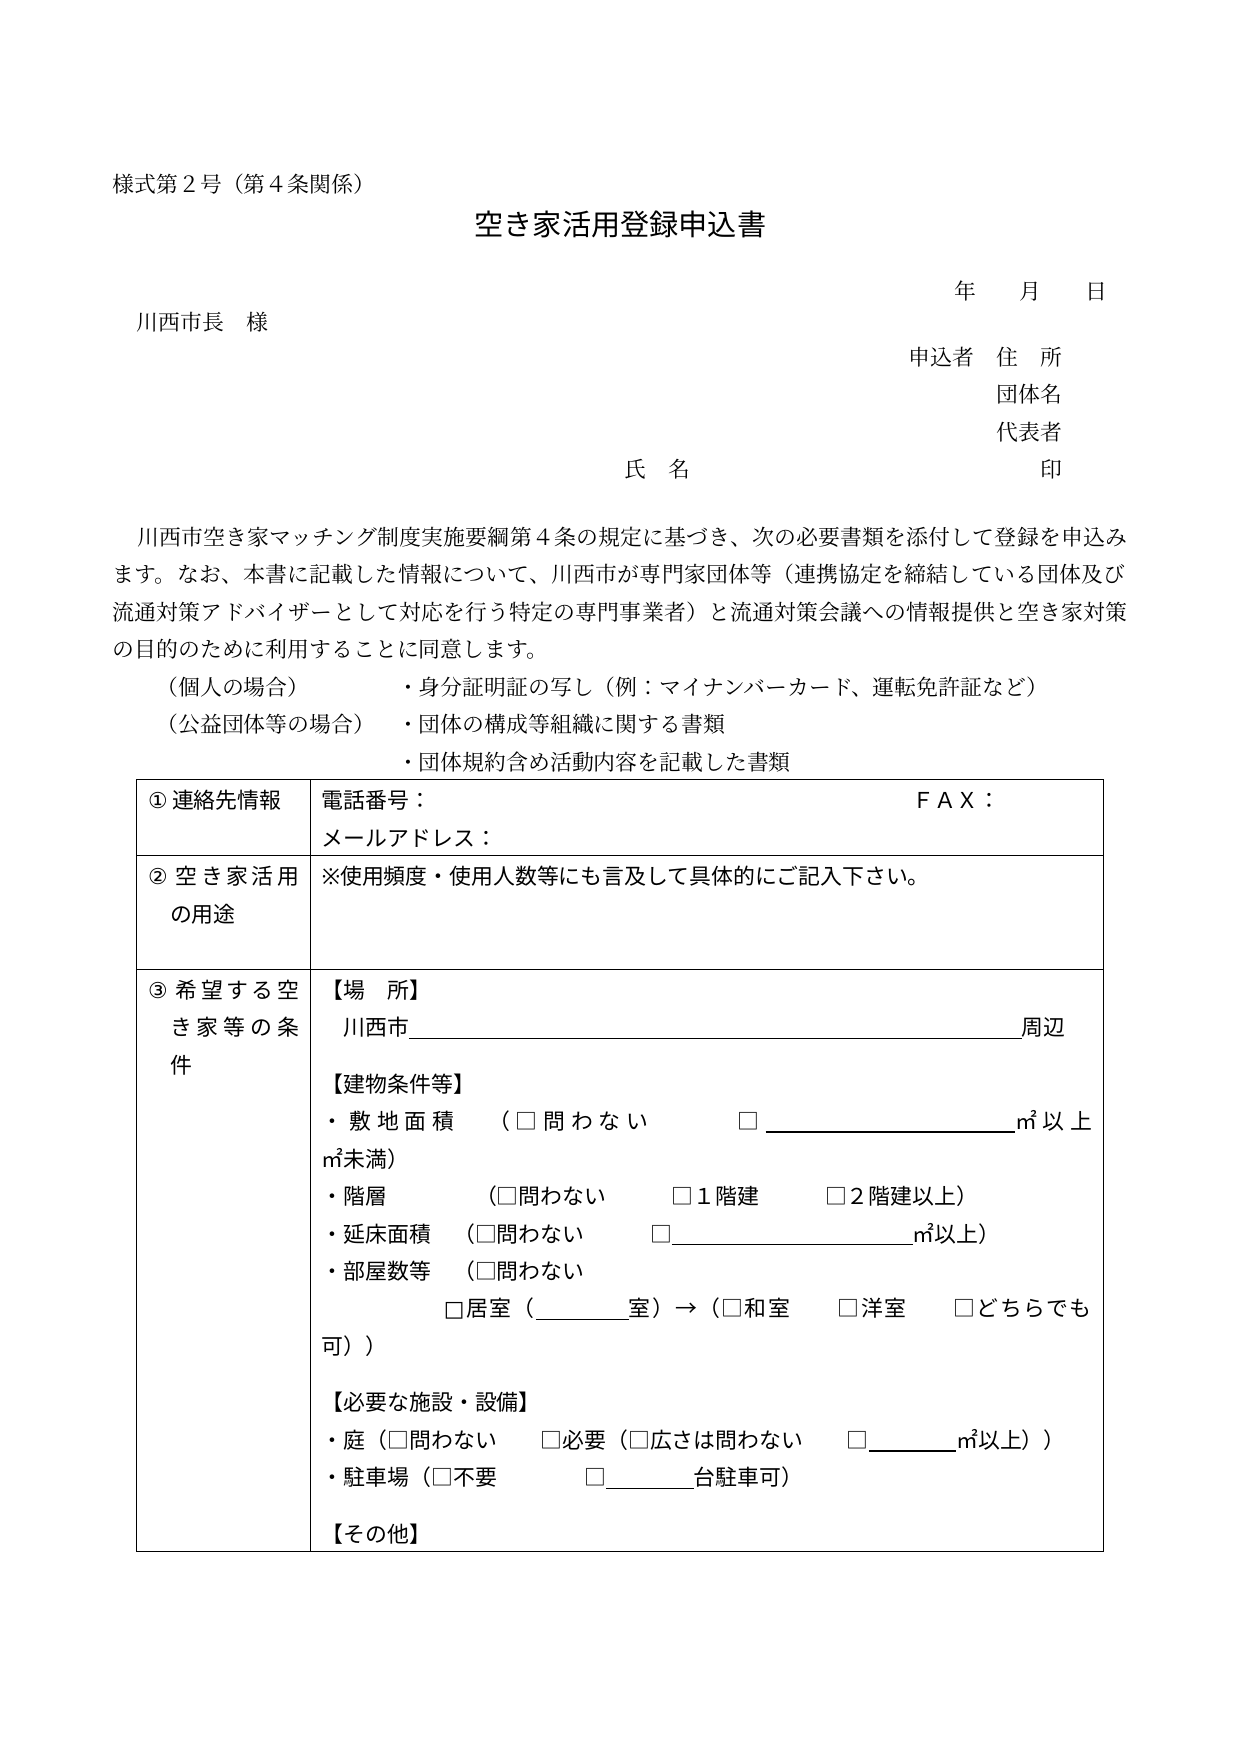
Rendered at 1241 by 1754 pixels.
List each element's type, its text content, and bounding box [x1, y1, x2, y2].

text 年 月 日 [112, 274, 1107, 306]
text （個人の場合） ・身分証明証の写し（例：マイナンバーカード、運転免許証など） [112, 667, 1128, 704]
table_cell ③希望する空き家等の条件 [137, 970, 310, 1551]
text 様式第２号（第４条関係） [112, 164, 1128, 202]
table_header ①連絡先情報 [137, 780, 310, 855]
table_cell ※使用頻度・使用人数等にも言及して具体的にご記入下さい。 [311, 856, 1103, 969]
text 団体名 [112, 374, 1062, 412]
text 氏 名 印 [112, 449, 1062, 487]
table_cell ②空き家活用の用途 [137, 856, 310, 969]
text 川西市長 様 [112, 306, 1128, 337]
text 代表者 [112, 412, 1062, 449]
text 川西市空き家マッチング制度実施要綱第４条の規定に基づき、次の必要書類を添付して登録を申込みます。なお、本書に記載した情報について、川西市が専門家団体等（連携協定を締結している団体及び流通対策アドバイザーとして対応を行う特定の専門事業者）と流通対策会議への情報提供と空き家対策の目的のために利用することに同意します。 [112, 517, 1128, 667]
text ・団体規約含め活動内容を記載した書類 [112, 742, 1128, 779]
text 空き家活用登録申込書 [112, 202, 1128, 244]
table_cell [311, 970, 1103, 1551]
table_header 電話番号： ＦＡＸ： メールアドレス： [311, 780, 1103, 855]
text （公益団体等の場合） ・団体の構成等組織に関する書類 [112, 704, 1128, 742]
text 申込者 住 所 [112, 337, 1062, 374]
